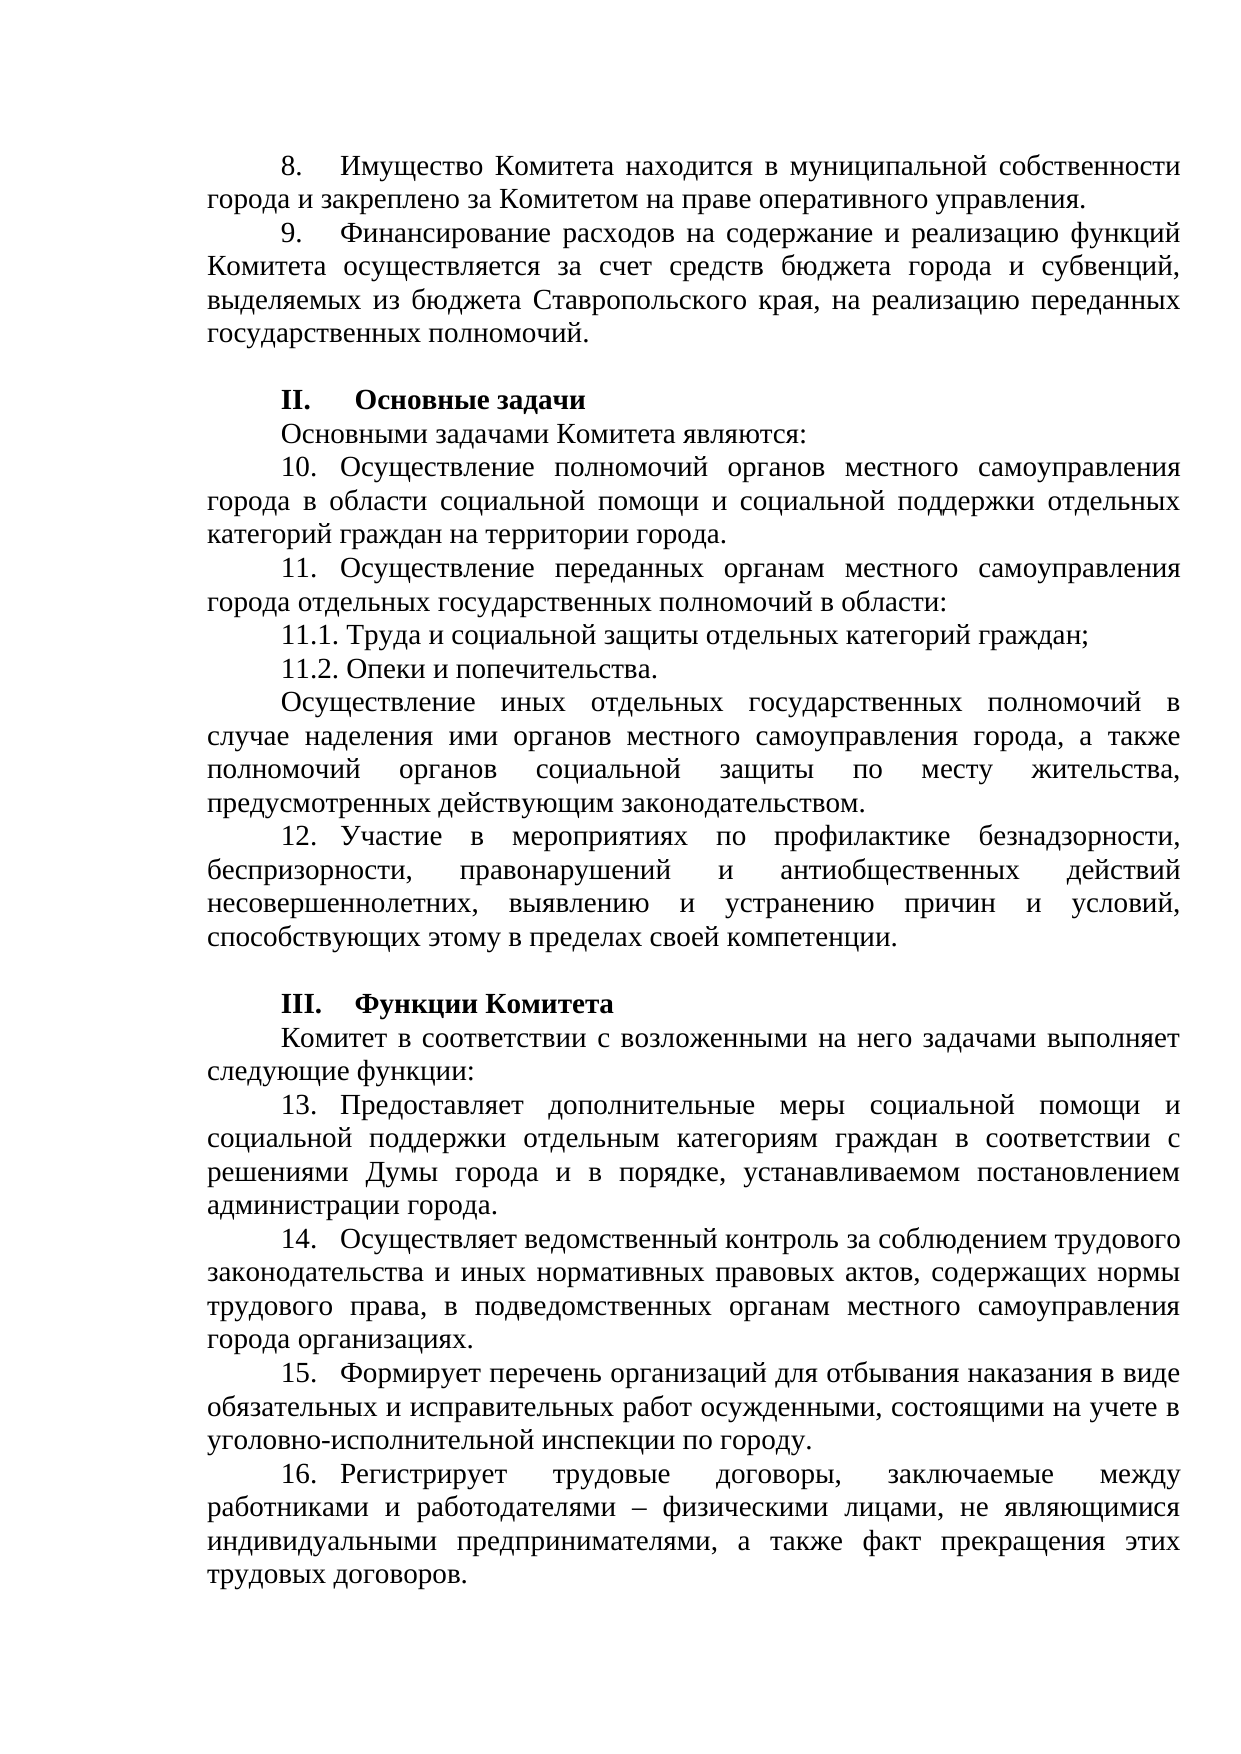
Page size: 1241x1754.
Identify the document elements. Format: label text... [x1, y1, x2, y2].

text Комитет в соответствии с возложенными на него задачами выполняет следующие функции: [207, 1020, 1181, 1087]
text 11.2. Опеки и попечительства. [207, 651, 1181, 684]
list Осуществление полномочий органов местного самоуправления города в области социальной помощи и социальной поддержки отдельных категорий граждан на территории города. [207, 449, 1181, 550]
list Функции Комитета [207, 986, 1181, 1020]
list Формирует перечень организаций для отбывания наказания в виде обязательных и исправительных работ осужденными, состоящими на учете в уголовно-исполнительной инспекции по городу. [207, 1355, 1181, 1456]
text Осуществление иных отдельных государственных полномочий в случае наделения ими органов местного самоуправления города, а также полномочий органов социальной защиты по месту жительства, предусмотренных действующим законодательством. [207, 684, 1181, 818]
list Осуществление переданных органам местного самоуправления города отдельных государственных полномочий в области: [207, 550, 1181, 617]
list Регистрирует трудовые договоры, заключаемые между работниками и работодателями – физическими лицами, не являющимися индивидуальными предпринимателями, а также факт прекращения этих трудовых договоров. [207, 1456, 1181, 1590]
text Основными задачами Комитета являются: [207, 416, 1181, 449]
list Участие в мероприятиях по профилактике безнадзорности, беспризорности, правонарушений и антиобщественных действий несовершеннолетних, выявлению и устранению причин и условий, способствующих этому в пределах своей компетенции. [207, 818, 1181, 953]
list Основные задачи [207, 382, 1181, 416]
list Осуществляет ведомственный контроль за соблюдением трудового законодательства и иных нормативных правовых актов, содержащих нормы трудового права, в подведомственных органам местного самоуправления города организациях. [207, 1221, 1181, 1355]
list Имущество Комитета находится в муниципальной собственности города и закреплено за Комитетом на праве оперативного управления. [207, 148, 1181, 215]
list Финансирование расходов на содержание и реализацию функций Комитета осуществляется за счет средств бюджета города и субвенций, выделяемых из бюджета Ставропольского края, на реализацию переданных государственных полномочий. [207, 215, 1181, 349]
list Предоставляет дополнительные меры социальной помощи и социальной поддержки отдельным категориям граждан в соответствии с решениями Думы города и в порядке, устанавливаемом постановлением администрации города. [207, 1087, 1181, 1221]
text 11.1. Труда и социальной защиты отдельных категорий граждан; [207, 617, 1181, 651]
